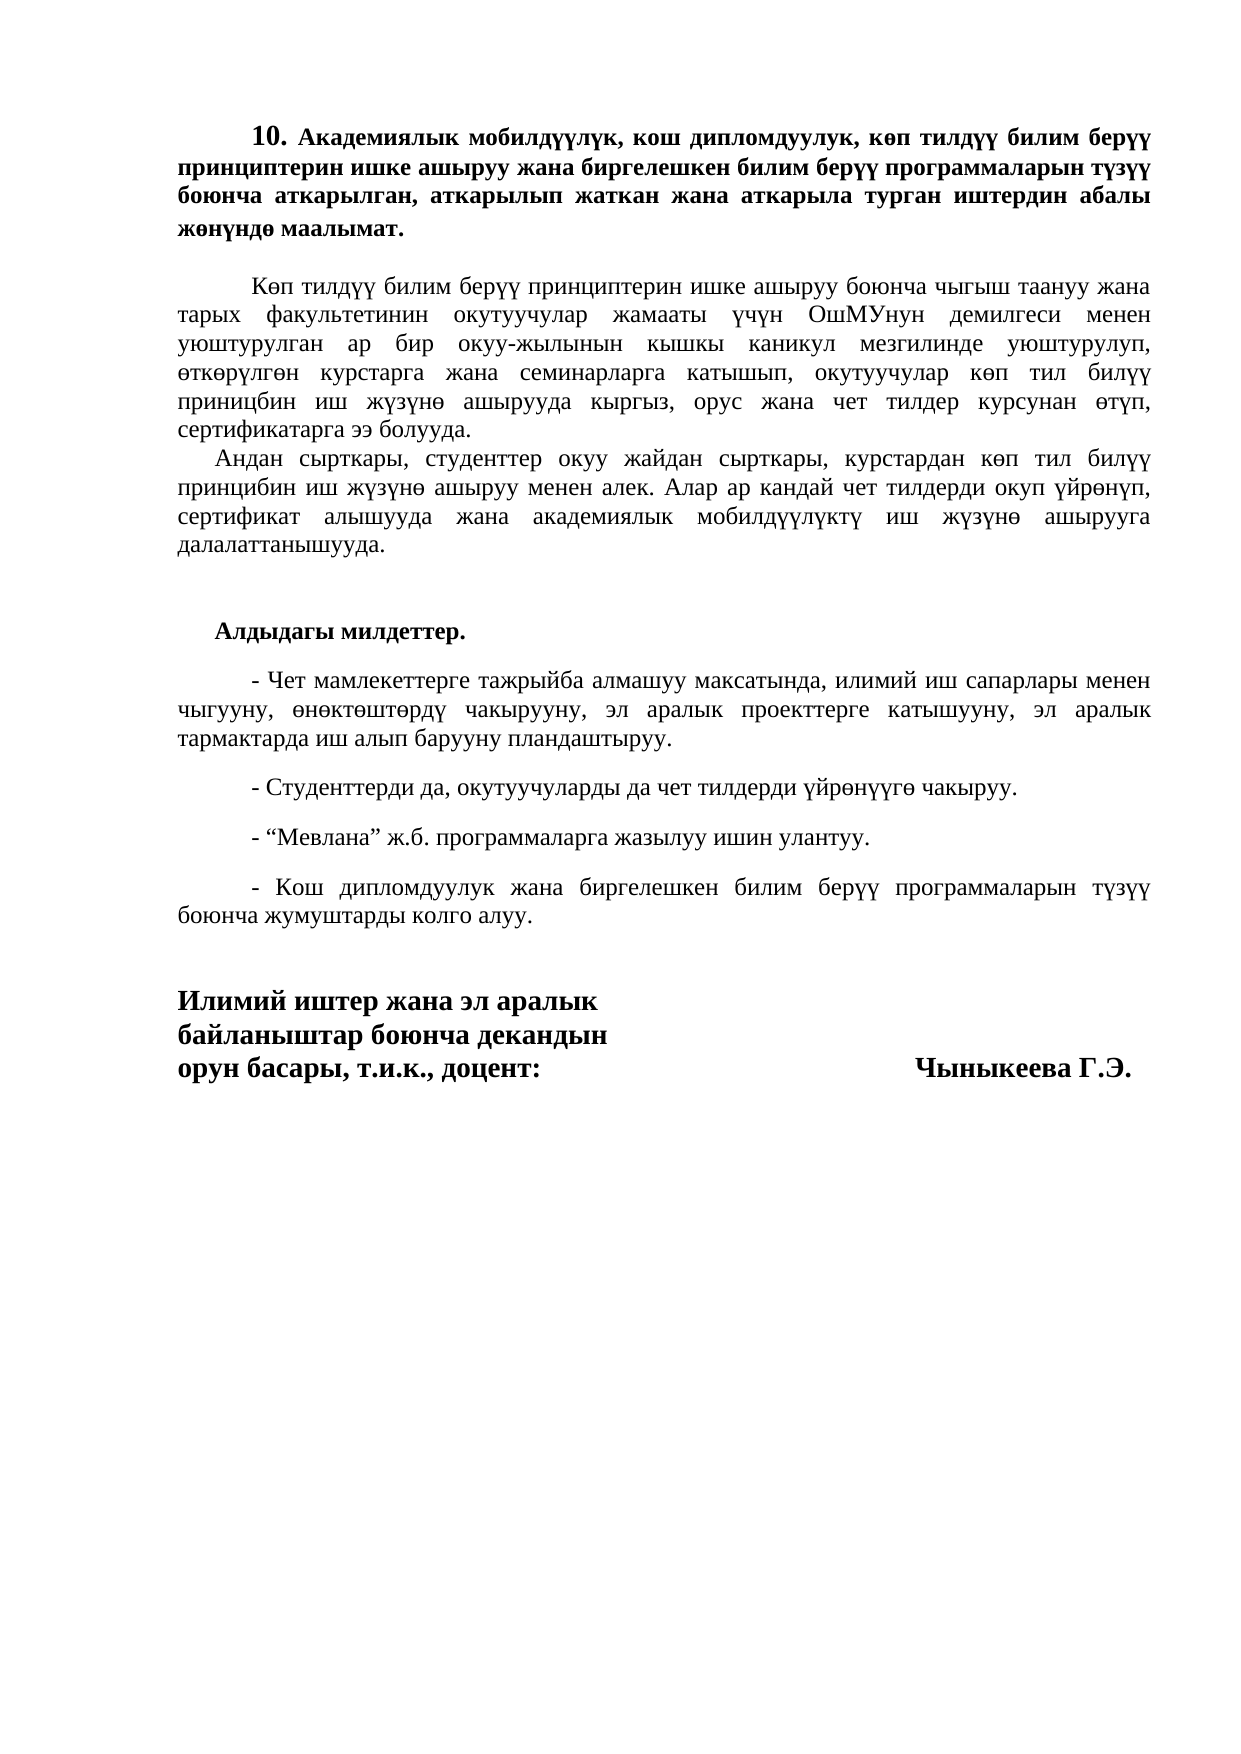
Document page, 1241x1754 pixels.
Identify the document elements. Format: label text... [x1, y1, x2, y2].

text 10. Академиялык мобилдүүлүк, кош дипломдуулук, көп тилдүү билим берүү принциптерин ишке ашыруу жана биргелешкен билим берүү программаларын түзүү боюнча аткарылган, аткарылып жаткан жана аткарыла турган иштердин абалы жөнүндө маалымат. [177, 118, 1152, 243]
text - Студенттерди да, окутуучуларды да чет тилдерди үйрөнүүгө чакыруу. [177, 772, 1152, 801]
text Көп тилдүү билим берүү принциптерин ишке ашыруу боюнча чыгыш таануу жана тарых факультетинин окутуучулар жамааты үчүн ОшМУнун демилгеси менен уюштурулган ар бир окуу-жылынын кышкы каникул мезгилинде уюштурулуп, өткөрүлгөн курстарга жана семинарларга катышып, окутуучулар көп тил билүү приницбин иш жүзүнө ашырууда кыргыз, орус жана чет тилдер курсунан өтүп, сертификатарга ээ болууда. [177, 271, 1152, 443]
text Илимий иштер жана эл аралык [177, 983, 1152, 1017]
text - Кош дипломдуулук жана биргелешкен билим берүү программаларын түзүү боюнча жумуштарды колго алуу. [177, 872, 1152, 929]
text - “Мевлана” ж.б. программаларга жазылуу ишин улантуу. [177, 822, 1152, 851]
text Алдыдагы милдеттер. [177, 616, 1152, 644]
text байланыштар боюнча декандын [177, 1017, 1152, 1051]
text Андан сырткары, студенттер окуу жайдан сырткары, курстардан көп тил билүү принцибин иш жүзүнө ашыруу менен алек. Алар ар кандай чет тилдерди окуп үйрөнүп, сертификат алышууда жана академиялык мобилдүүлүктү иш жүзүнө ашырууга далалаттанышууда. [177, 443, 1152, 558]
text орун басары, т.и.к., доцент: Чыныкеева Г.Э. [177, 1051, 1152, 1084]
text - Чет мамлекеттерге тажрыйба алмашуу максатында, илимий иш сапарлары менен чыгууну, өнөктөштөрдү чакырууну, эл аралык проекттерге катышууну, эл аралык тармактарда иш алып барууну пландаштыруу. [177, 665, 1152, 752]
